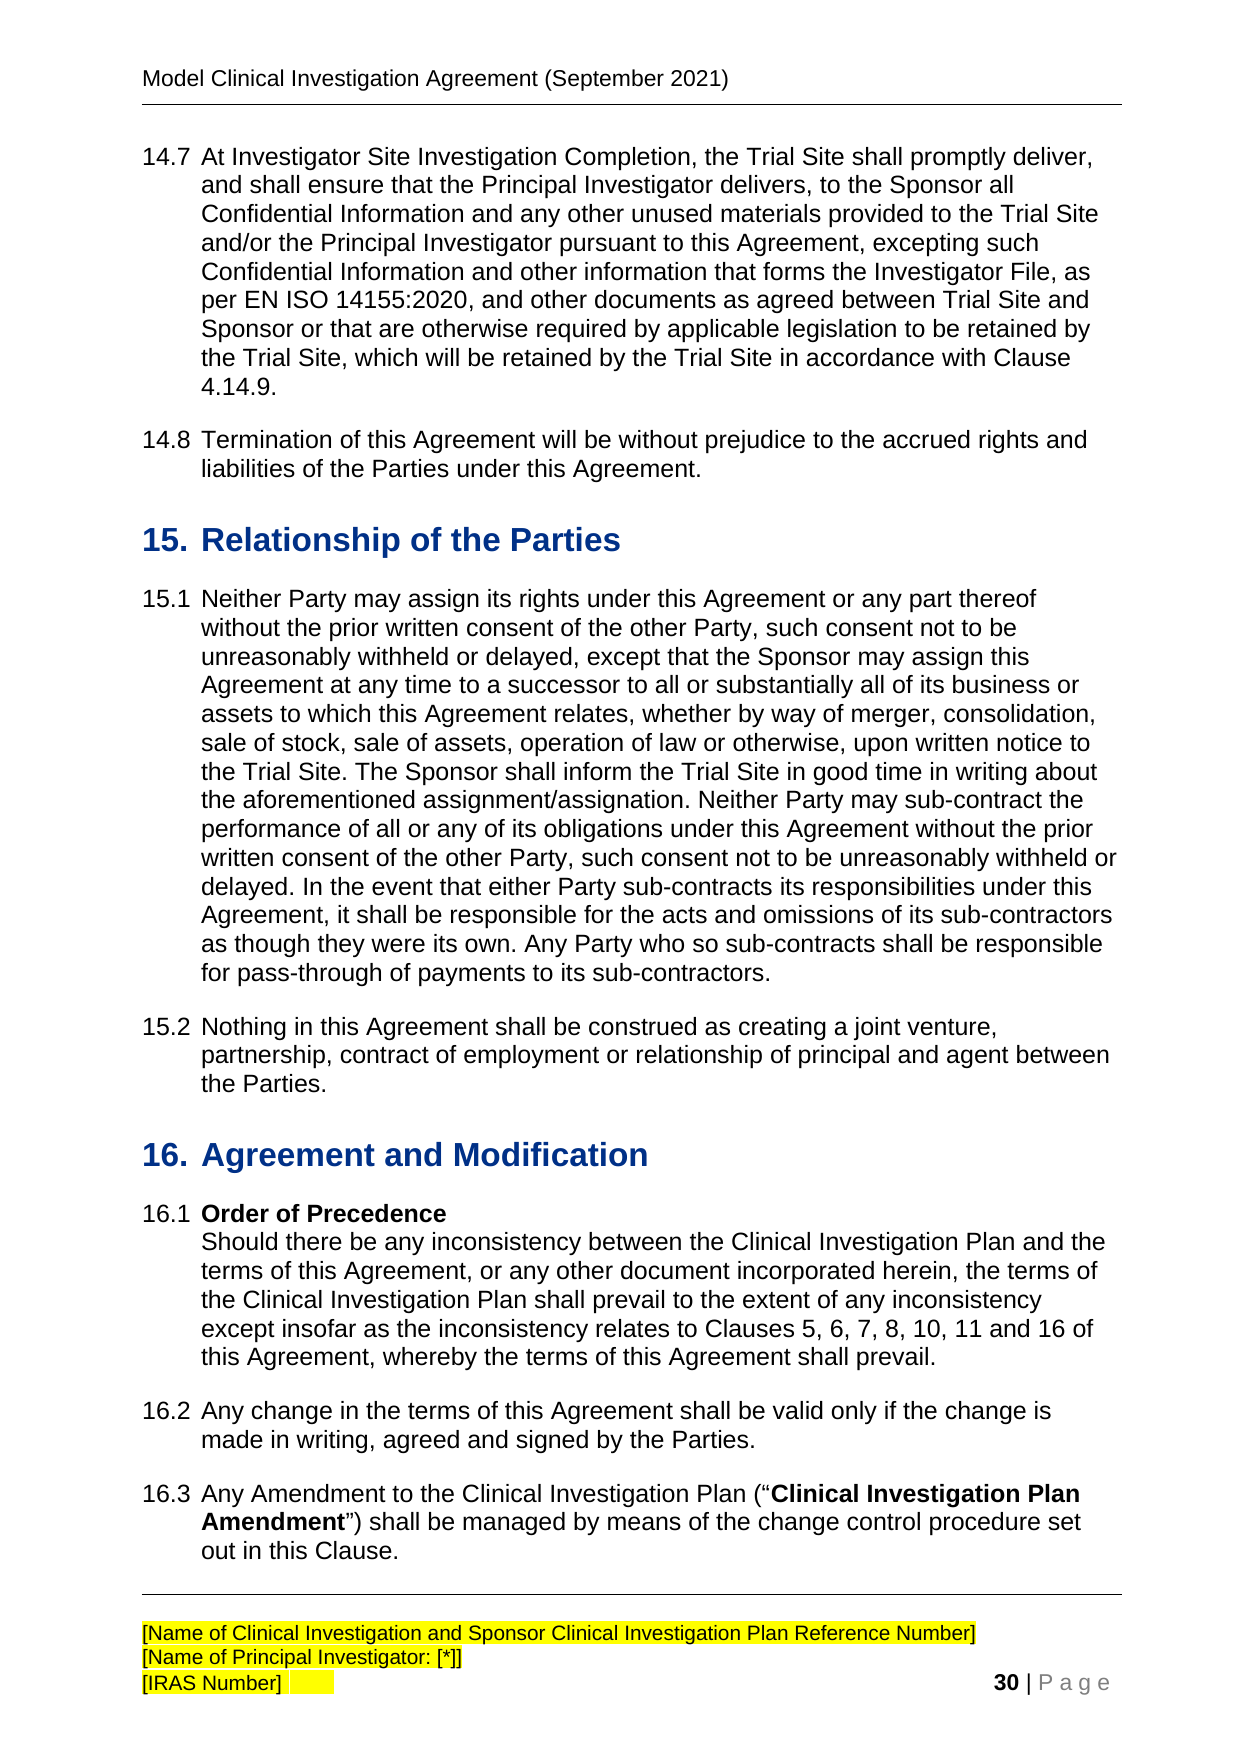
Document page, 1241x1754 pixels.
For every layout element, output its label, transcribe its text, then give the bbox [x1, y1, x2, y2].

text Termination of this Agreement will be without prejudice to the accrued rights and liabilities of the Parties under this Agreement. [142, 426, 1122, 483]
subtitle Agreement and Modification [142, 1135, 1122, 1174]
text Any change in the terms of this Agreement shall be valid only if the change is made in writing, agreed and signed by the Parties. [142, 1396, 1122, 1454]
text Any Amendment to the Clinical Investigation Plan (“Clinical Investigation Plan Amendment”) shall be managed by means of the change control procedure set out in this Clause. [142, 1479, 1122, 1565]
text Order of Precedence Should there be any inconsistency between the Clinical Investigation Plan and the terms of this Agreement, or any other document incorporated herein, the terms of the Clinical Investigation Plan shall prevail to the extent of any inconsistency except insofar as the inconsistency relates to Clauses 5, 6, 7, 8, 10, 11 and 16 of this Agreement, whereby the terms of this Agreement shall prevail. [142, 1199, 1122, 1371]
text Neither Party may assign its rights under this Agreement or any part thereof without the prior written consent of the other Party, such consent not to be unreasonably withheld or delayed, except that the Sponsor may assign this Agreement at any time to a successor to all or substantially all of its business or assets to which this Agreement relates, whether by way of merger, consolidation, sale of stock, sale of assets, operation of law or otherwise, upon written notice to the Trial Site. The Sponsor shall inform the Trial Site in good time in writing about the aforementioned assignment/assignation. Neither Party may sub-contract the performance of all or any of its obligations under this Agreement without the prior written consent of the other Party, such consent not to be unreasonably withheld or delayed. In the event that either Party sub-contracts its responsibilities under this Agreement, it shall be responsible for the acts and omissions of its sub-contractors as though they were its own. Any Party who so sub-contracts shall be responsible for pass-through of payments to its sub-contractors. [142, 584, 1122, 986]
text Nothing in this Agreement shall be construed as creating a joint venture, partnership, contract of employment or relationship of principal and agent between the Parties. [142, 1011, 1122, 1098]
subtitle Relationship of the Parties [142, 521, 1122, 559]
text At Investigator Site Investigation Completion, the Trial Site shall promptly deliver, and shall ensure that the Principal Investigator delivers, to the Sponsor all Confidential Information and any other unused materials provided to the Trial Site and/or the Principal Investigator pursuant to this Agreement, excepting such Confidential Information and other information that forms the Investigator File, as per EN ISO 14155:2020, and other documents as agreed between Trial Site and Sponsor or that are otherwise required by applicable legislation to be retained by the Trial Site, which will be retained by the Trial Site in accordance with Clause 4.14.9. [142, 142, 1122, 401]
